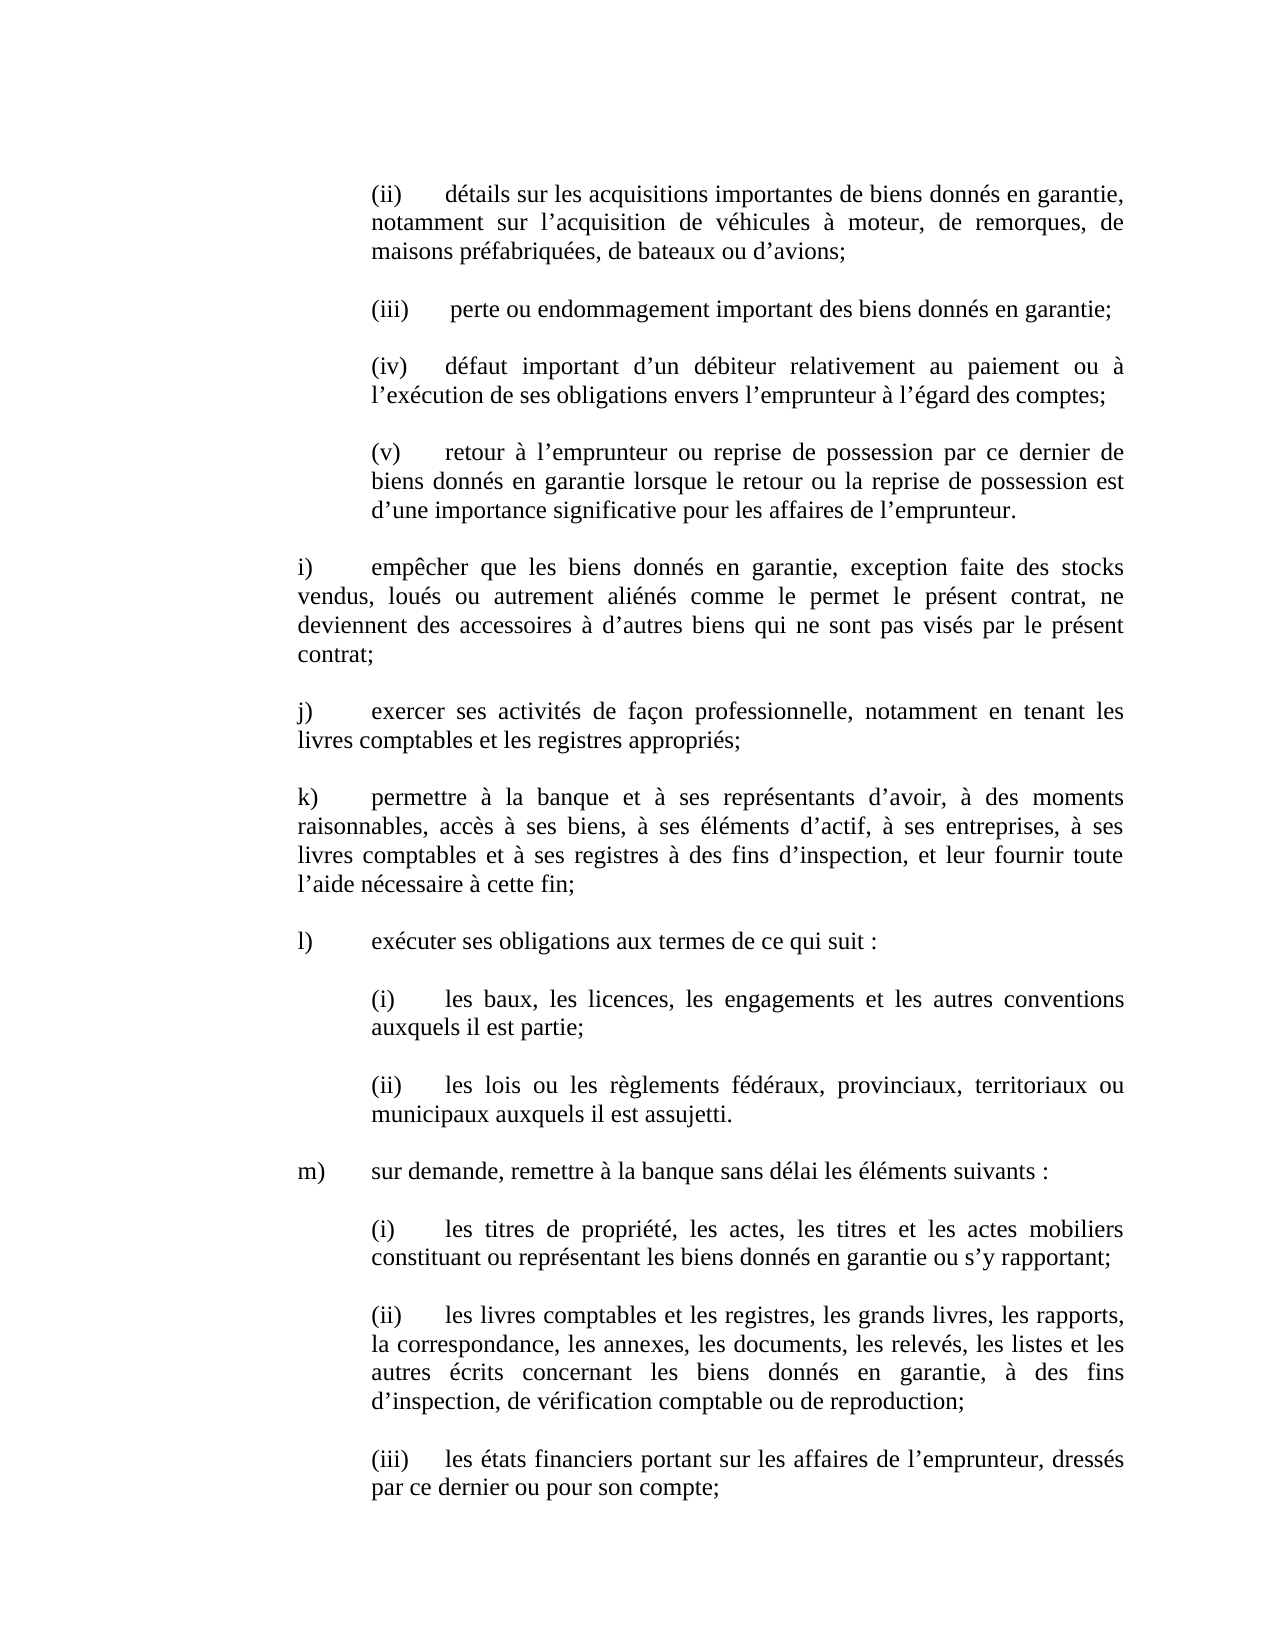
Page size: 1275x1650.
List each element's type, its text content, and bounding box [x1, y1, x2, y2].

text j) exercer ses activités de façon professionnelle, notamment en tenant les livres comptables et les registres appropriés; [297, 696, 1125, 754]
text i) empêcher que les biens donnés en garantie, exception faite des stocks vendus, loués ou autrement aliénés comme le permet le présent contrat, ne deviennent des accessoires à d’autres biens qui ne sont pas visés par le présent contrat; [297, 552, 1125, 667]
text (iii) perte ou endommagement important des biens donnés en garantie; [371, 294, 1125, 322]
text (i) les baux, les licences, les engagements et les autres conventions auxquels il est partie; [371, 984, 1125, 1041]
text m) sur demande, remettre à la banque sans délai les éléments suivants : [297, 1156, 1125, 1185]
text (iii) les états financiers portant sur les affaires de l’emprunteur, dressés par ce dernier ou pour son compte; [371, 1444, 1125, 1501]
text (ii) les lois ou les règlements fédéraux, provinciaux, territoriaux ou municipaux auxquels il est assujetti. [371, 1070, 1125, 1127]
text (ii) détails sur les acquisitions importantes de biens donnés en garantie, notamment sur l’acquisition de véhicules à moteur, de remorques, de maisons préfabriquées, de bateaux ou d’avions; [371, 179, 1125, 265]
text (v) retour à l’emprunteur ou reprise de possession par ce dernier de biens donnés en garantie lorsque le retour ou la reprise de possession est d’une importance significative pour les affaires de l’emprunteur. [371, 437, 1125, 524]
text k) permettre à la banque et à ses représentants d’avoir, à des moments raisonnables, accès à ses biens, à ses éléments d’actif, à ses entreprises, à ses livres comptables et à ses registres à des fins d’inspection, et leur fournir toute l’aide nécessaire à cette fin; [297, 782, 1125, 897]
text (i) les titres de propriété, les actes, les titres et les actes mobiliers constituant ou représentant les biens donnés en garantie ou s’y rapportant; [371, 1214, 1125, 1271]
text (ii) les livres comptables et les registres, les grands livres, les rapports, la correspondance, les annexes, les documents, les relevés, les listes et les autres écrits concernant les biens donnés en garantie, à des fins d’inspection, de vérification comptable ou de reproduction; [371, 1300, 1125, 1415]
text (iv) défaut important d’un débiteur relativement au paiement ou à l’exécution de ses obligations envers l’emprunteur à l’égard des comptes; [371, 351, 1125, 409]
text l) exécuter ses obligations aux termes de ce qui suit : [150, 926, 1125, 955]
